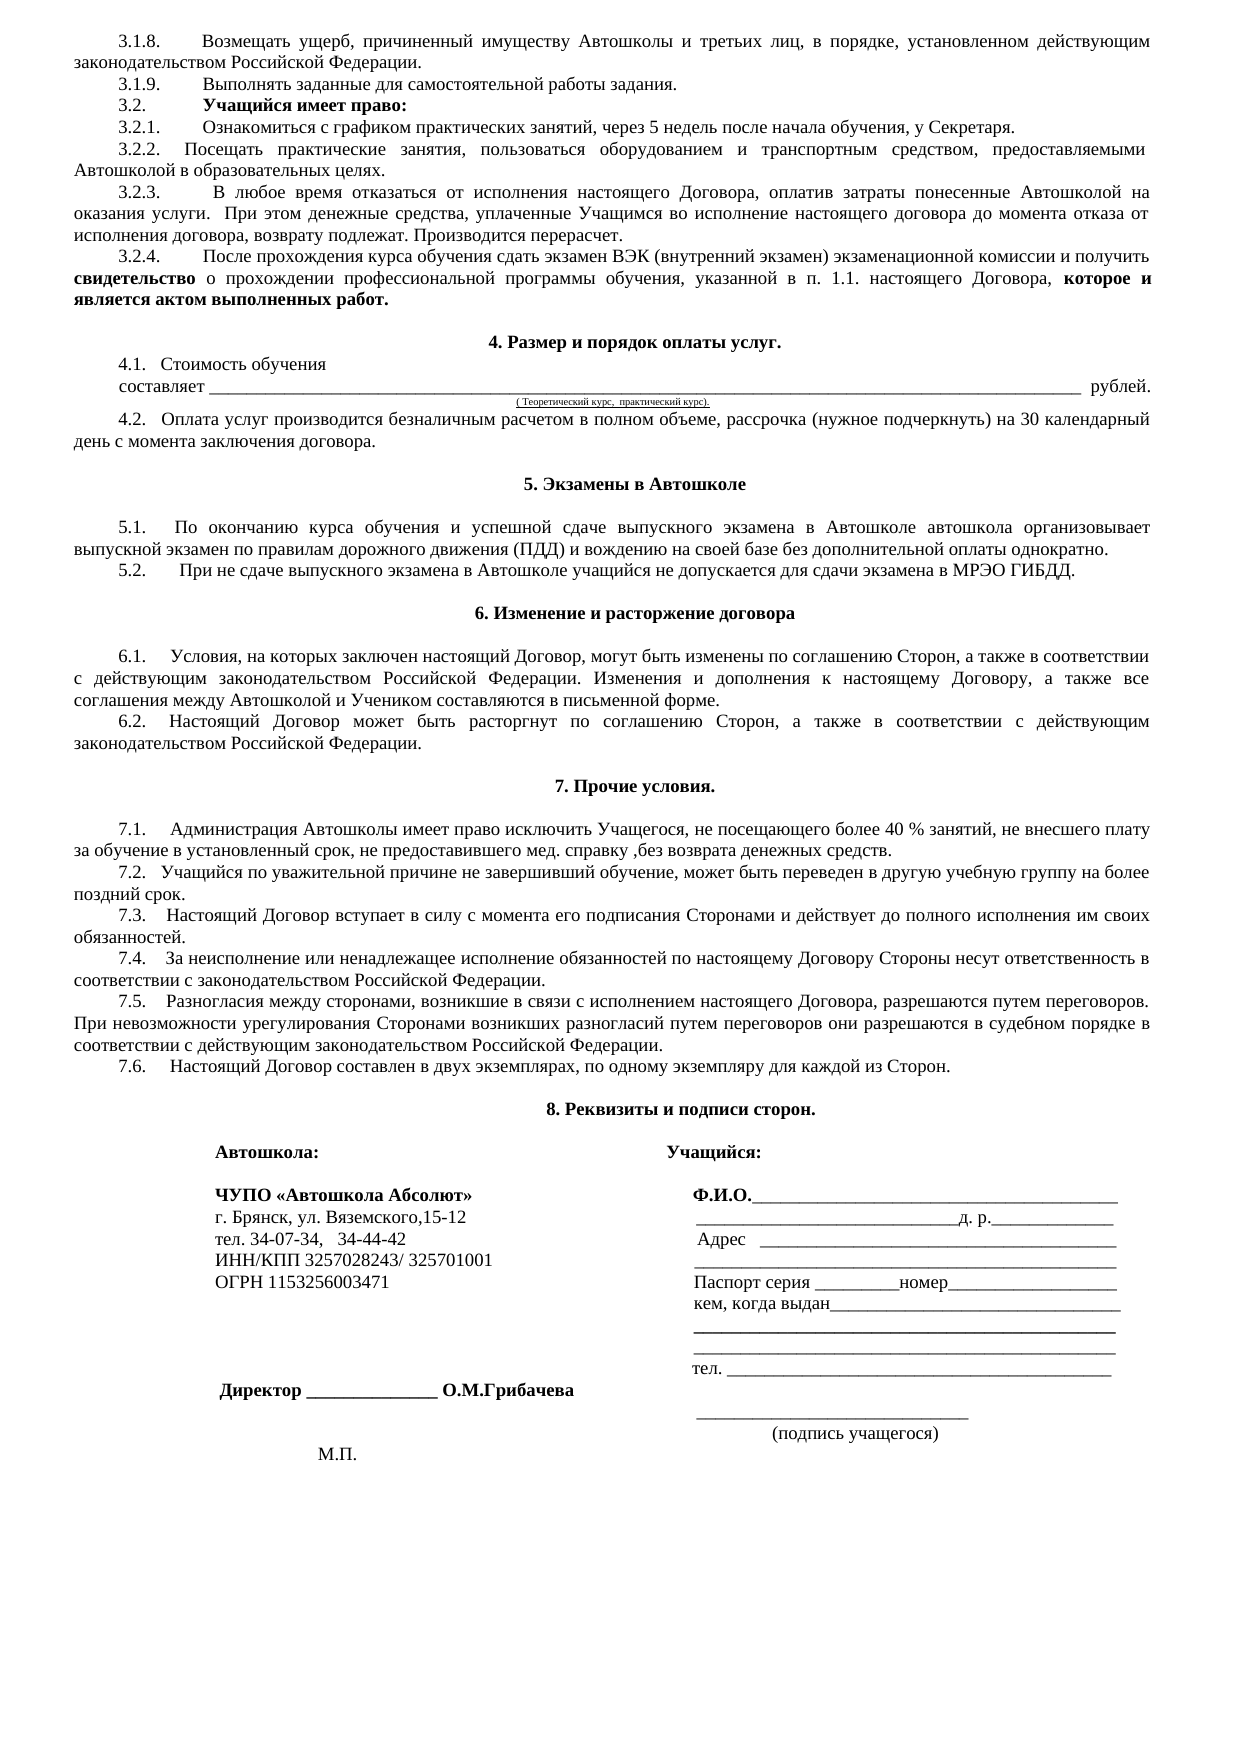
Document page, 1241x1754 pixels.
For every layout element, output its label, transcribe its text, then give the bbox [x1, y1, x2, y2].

text тел. 34-07-34, 34-44-42 Адрес ______________________________________ [215, 1227, 1152, 1249]
text Директор ______________ О.М.Грибачева [177, 1378, 1152, 1400]
text 7.6. Настоящий Договор составлен в двух экземплярах, по одному экземпляру для каждой из Сторон. [74, 1055, 1152, 1077]
text 3.1.9. Выполнять заданные для самостоятельной работы задания. [74, 73, 1152, 94]
text ОГРН 1153256003471 Паспорт серия _________номер__________________ [215, 1271, 1152, 1292]
text 7.3. Настоящий Договор вступает в силу с момента его подписания Сторонами и действует до полного исполнения им своих обязанностей. [74, 904, 1152, 947]
text 4.2. Оплата услуг производится безналичным расчетом в полном объеме, рассрочка (нужное подчеркнуть) на 30 календарный день с момента заключения договора. [74, 408, 1152, 451]
text 3.1.8. Возмещать ущерб, причиненный имуществу Автошколы и третьих лиц, в порядке, установленном действующим законодательством Российской Федерации. [74, 29, 1152, 73]
text 5. Экзамены в Автошколе [74, 473, 1152, 494]
text 7.5. Разногласия между сторонами, возникшие в связи с исполнением настоящего Договора, разрешаются путем переговоров. При невозможности урегулирования Сторонами возникших разногласий путем переговоров они разрешаются в судебном порядке в соответствии с действующим законодательством Российской Федерации. [74, 990, 1152, 1055]
text 3.2. Учащийся имеет право: [74, 94, 1152, 116]
text Автошкола: Учащийся: [215, 1141, 1152, 1163]
text 7.1. Администрация Автошколы имеет право исключить Учащегося, не посещающего более 40 % занятий, не внесшего плату за обучение в установленный срок, не предоставившего мед. справку ,без возврата денежных средств. [74, 818, 1152, 861]
text 4.1. Стоимость обучения [74, 353, 1152, 374]
text 3.2.1. Ознакомиться с графиком практических занятий, через 5 недель после начала обучения, у Секретаря. [74, 116, 1152, 137]
text ИНН/КПП 3257028243/ 325701001 _____________________________________________ [215, 1249, 1152, 1271]
text кем, когда выдан_______________________________ _____________________________________________ [215, 1292, 1152, 1335]
text М.П. [177, 1443, 1152, 1465]
text 5.1. По окончанию курса обучения и успешной сдаче выпускного экзамена в Автошколе автошкола организовывает выпускной экзамен по правилам дорожного движения (ПДД) и вождению на своей базе без дополнительной оплаты однократно. [74, 516, 1152, 559]
text 3.2.4. После прохождения курса обучения сдать экзамен ВЭК (внутренний экзамен) экзаменационной комиссии и получить свидетельство о прохождении профессиональной программы обучения, указанной в п. 1.1. настоящего Договора, которое и является актом выполненных работ. [74, 245, 1152, 310]
text _____________________________________________ [215, 1335, 1152, 1357]
text 7.4. За неисполнение или ненадлежащее исполнение обязанностей по настоящему Договору Стороны несут ответственность в соответствии с законодательством Российской Федерации. [74, 947, 1152, 990]
text 3.2.3. В любое время отказаться от исполнения настоящего Договора, оплатив затраты понесенные Автошколой на оказания услуги. При этом денежные средства, уплаченные Учащимся во исполнение настоящего договора до момента отказа от исполнения договора, возврату подлежат. Производится перерасчет. [74, 181, 1152, 245]
text 6.2. Настоящий Договор может быть расторгнут по соглашению Сторон, а также в соответствии с действующим законодательством Российской Федерации. [74, 710, 1152, 753]
text 6. Изменение и расторжение договора [74, 602, 1152, 624]
text 4. Размер и порядок оплаты услуг. [74, 331, 1152, 353]
text 7. Прочие условия. [74, 775, 1152, 796]
text 3.2.2. Посещать практические занятия, пользоваться оборудованием и транспортным средством, предоставляемыми Автошколой в образовательных целях. [74, 137, 1152, 181]
text 6.1. Условия, на которых заключен настоящий Договор, могут быть изменены по соглашению Сторон, а также в соответствии с действующим законодательством Российской Федерации. Изменения и дополнения к настоящему Договору, а также все соглашения между Автошколой и Учеником составляются в письменной форме. [74, 645, 1152, 710]
text (подпись учащегося) [177, 1422, 1152, 1443]
text составляет _____________________________________________________________________________________________ рублей. ( Теоретический курс, практический курс). [74, 374, 1152, 408]
text _____________________________ [177, 1400, 1152, 1422]
text 8. Реквизиты и подписи сторон. [215, 1098, 1152, 1120]
text ЧУПО «Автошкола Абсолют» Ф.И.О._______________________________________ [215, 1184, 1152, 1206]
text г. Брянск, ул. Вяземского,15-12 ____________________________д. р._____________ [215, 1206, 1152, 1227]
text 7.2. Учащийся по уважительной причине не завершивший обучение, может быть переведен в другую учебную группу на более поздний срок. [74, 861, 1152, 904]
text тел. _________________________________________ [177, 1357, 1152, 1378]
text 5.2. При не сдаче выпускного экзамена в Автошколе учащийся не допускается для сдачи экзамена в МРЭО ГИБДД. [74, 559, 1152, 581]
